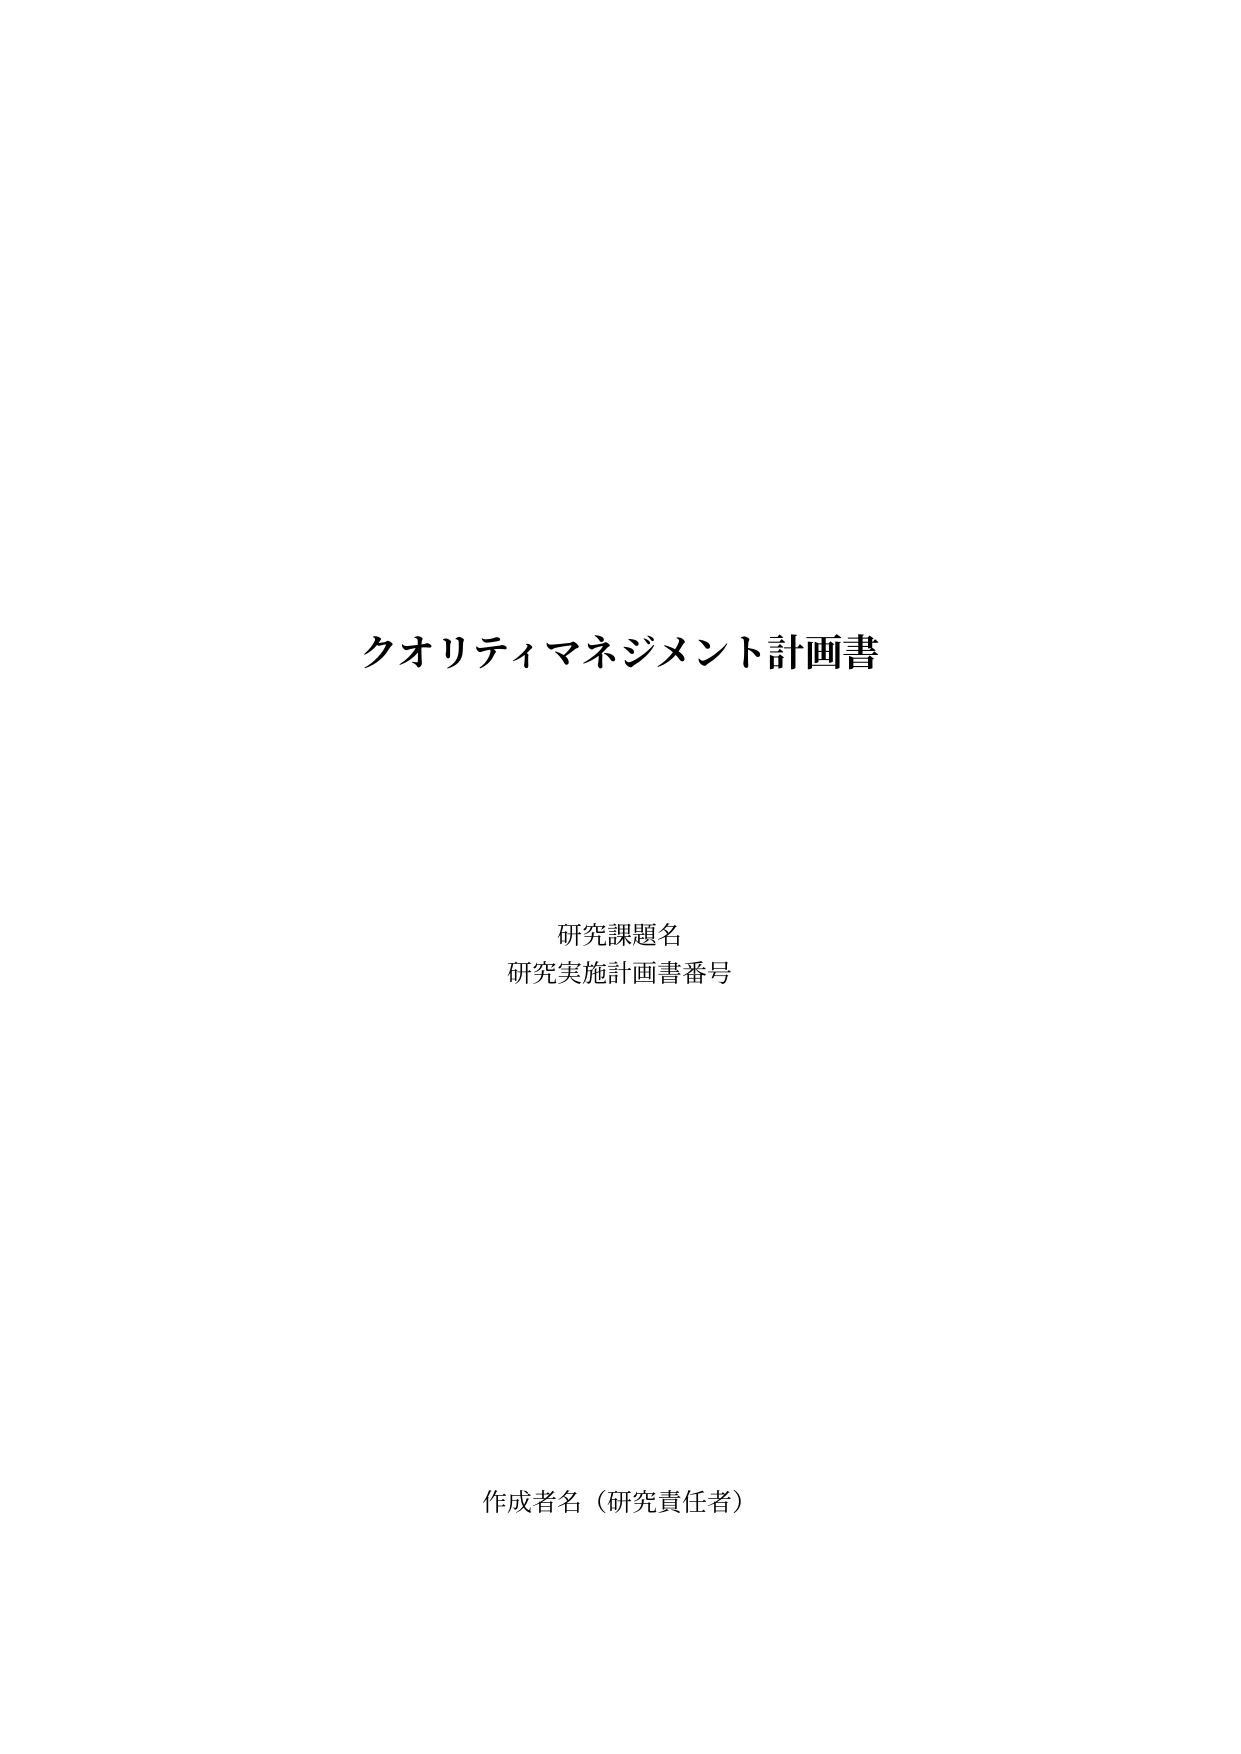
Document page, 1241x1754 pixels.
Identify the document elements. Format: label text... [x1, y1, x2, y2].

text 作成者名（研究責任者） [112, 1482, 1128, 1520]
text 研究実施計画書番号 [112, 953, 1128, 990]
text クオリティマネジメント計画書 [112, 612, 1128, 688]
text 研究課題名 [112, 915, 1128, 953]
